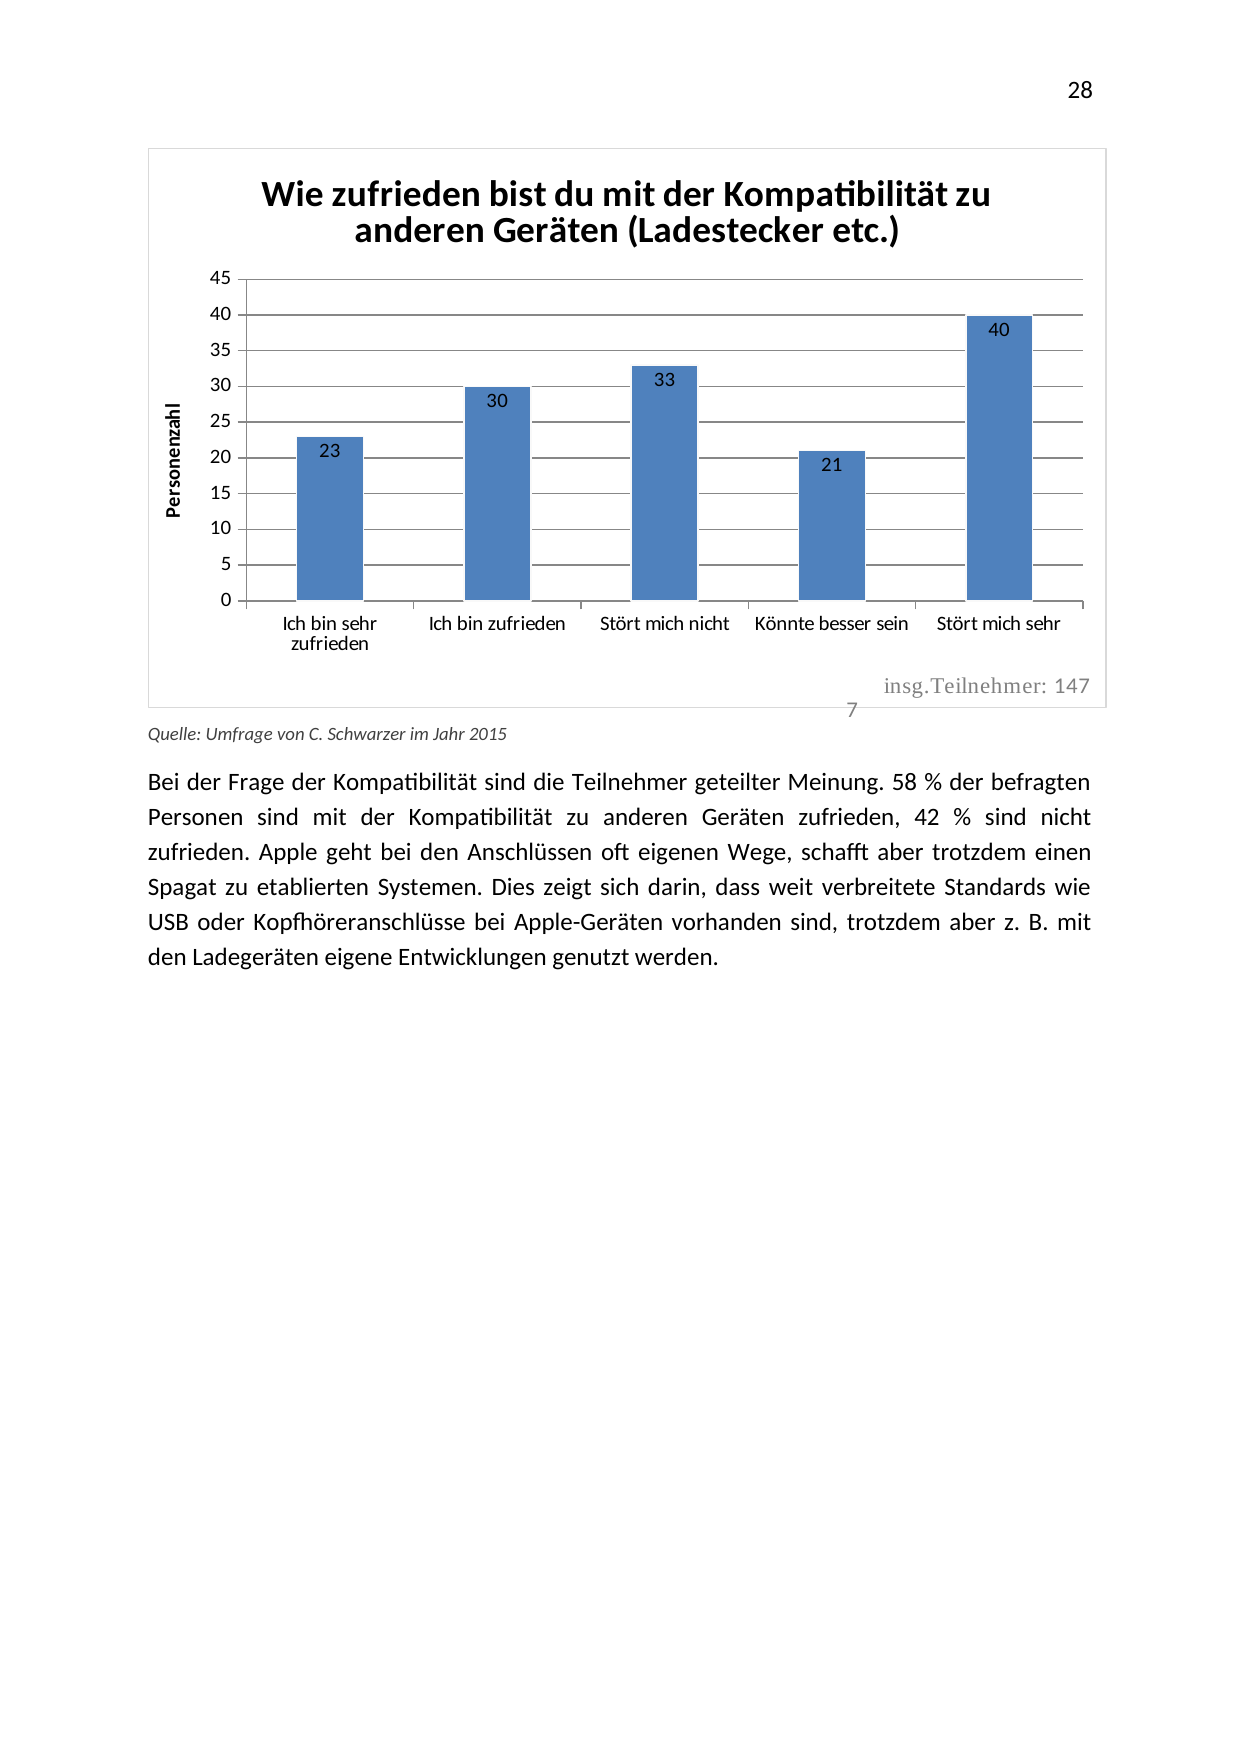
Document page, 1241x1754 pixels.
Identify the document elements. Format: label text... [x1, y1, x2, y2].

text Bei der Frage der Kompatibilität sind die Teilnehmer geteilter Meinung. 58 % der befragten Personen sind mit der Kompatibilität zu anderen Geräten zufrieden, 42 % sind nicht zufrieden. Apple geht bei den Anschlüssen oft eigenen Wege, schafft aber trotzdem einen Spagat zu etablierten Systemen. Dies zeigt sich darin, dass weit verbreitete Standards wie USB oder Kopfhöreranschlüsse bei Apple-Geräten vorhanden sind, trotzdem aber z. B. mit den Ladegeräten eigene Entwicklungen genutzt werden. [148, 766, 1093, 972]
text Quelle: Umfrage von C. Schwarzer im Jahr 2015 [148, 722, 1093, 745]
